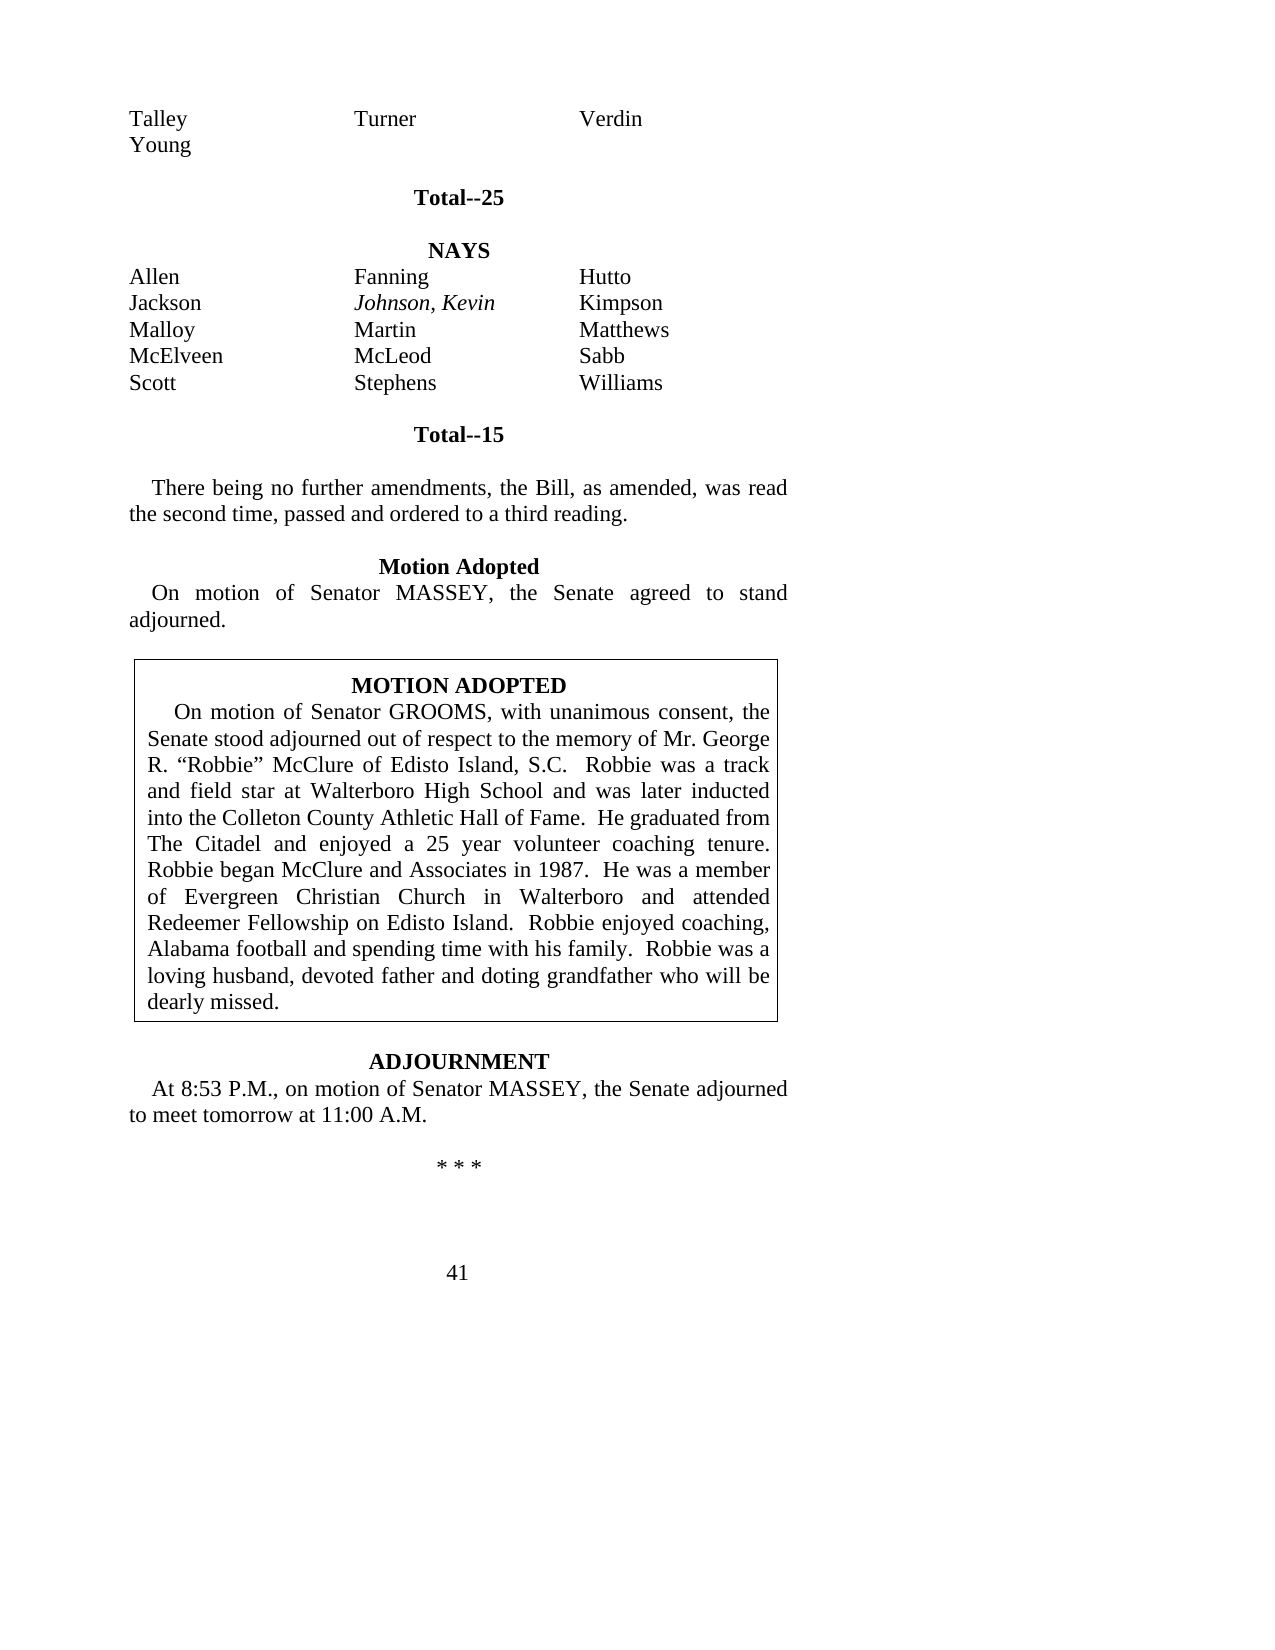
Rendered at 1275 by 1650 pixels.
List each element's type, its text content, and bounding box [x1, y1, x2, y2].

text Total--25 [129, 184, 789, 210]
text ADJOURNMENT [129, 1048, 789, 1074]
text Motion Adopted [129, 553, 789, 579]
text Scott Stephens Williams [129, 368, 789, 395]
text Allen Fanning Hutto [129, 263, 789, 289]
text Total--15 [129, 421, 789, 448]
text Young [129, 131, 789, 158]
text On motion of Senator GROOMS, with unanimous consent, the Senate stood adjourned out of respect to the memory of Mr. George R. “Robbie” McClure of Edisto Island, S.C. Robbie was a track and field star at Walterboro High School and was later inducted into the Colleton County Athletic Hall of Fame. He graduated from The Citadel and enjoyed a 25 year volunteer coaching tenure. Robbie began McClure and Associates in 1987. He was a member of Evergreen Christian Church in Walterboro and attended Redeemer Fellowship on Edisto Island. Robbie enjoyed coaching, Alabama football and spending time with his family. Robbie was a loving husband, devoted father and doting grandfather who will be dearly missed. [135, 685, 777, 1021]
text At 8:53 P.M., on motion of Senator MASSEY, the Senate adjourned to meet tomorrow at 11:00 A.M. [129, 1074, 789, 1127]
text McElveen McLeod Sabb [129, 342, 789, 368]
text Talley Turner Verdin [129, 105, 789, 131]
text * * * [129, 1154, 789, 1180]
text MOTION ADOPTED [135, 660, 777, 685]
text On motion of Senator MASSEY, the Senate agreed to stand adjourned. [129, 579, 789, 632]
text There being no further amendments, the Bill, as amended, was read the second time, passed and ordered to a third reading. [129, 474, 789, 527]
text NAYS [129, 237, 789, 263]
text Jackson Johnson, Kevin Kimpson [129, 289, 789, 316]
text Malloy Martin Matthews [129, 316, 789, 342]
